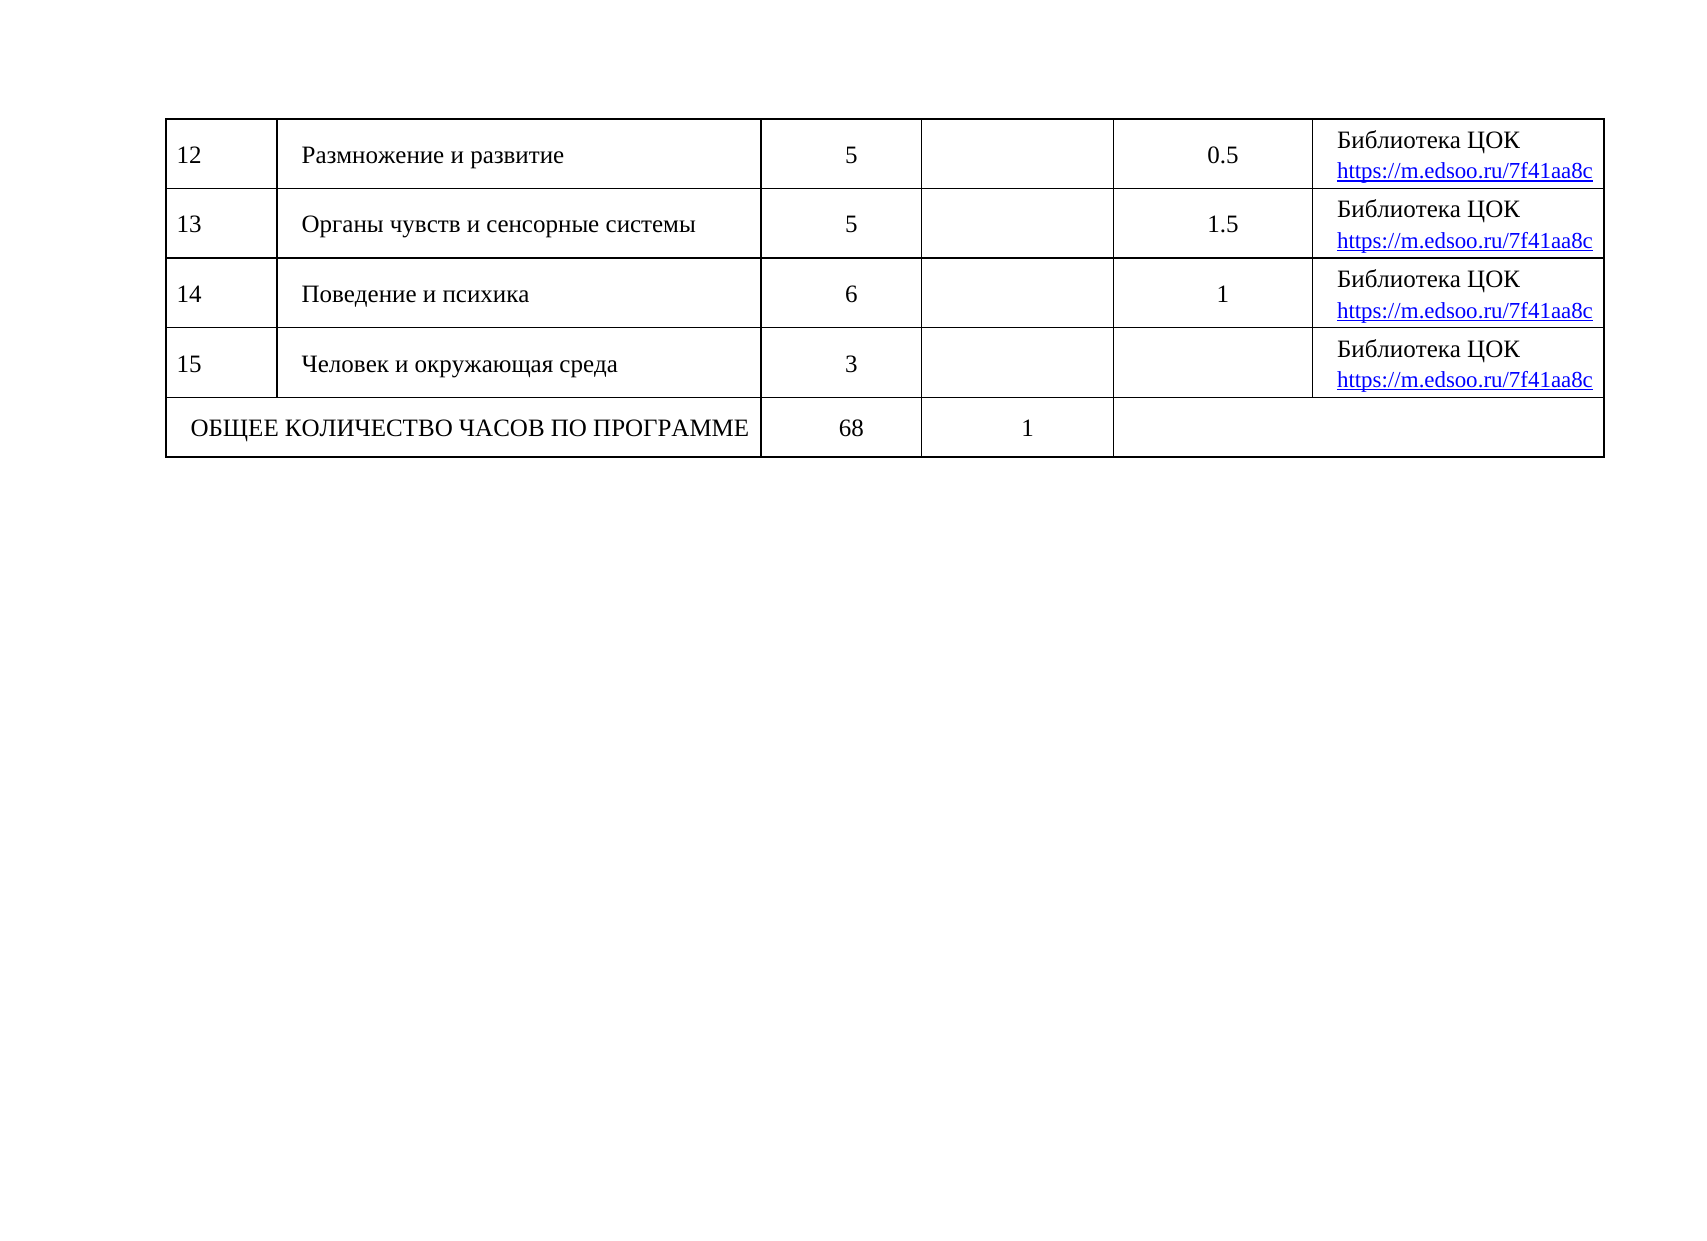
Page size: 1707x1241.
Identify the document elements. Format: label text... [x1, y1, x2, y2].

table_cell 1 [922, 398, 1113, 456]
table_cell 15 [167, 328, 276, 396]
table_cell [922, 120, 1113, 188]
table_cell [1313, 189, 1603, 257]
table_cell Человек и окружающая среда [278, 328, 760, 396]
table_cell [922, 328, 1113, 396]
table_cell [1114, 328, 1312, 396]
table_cell Поведение и психика [278, 259, 760, 327]
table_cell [1313, 120, 1603, 188]
table_cell 5 [762, 189, 921, 257]
table_cell 6 [762, 259, 921, 327]
table_cell 13 [167, 189, 276, 257]
table_cell 1 [1114, 259, 1312, 327]
table_cell [922, 189, 1113, 257]
table_cell Размножение и развитие [278, 120, 760, 188]
table_cell [922, 259, 1113, 327]
table_cell Органы чувств и сенсорные системы [278, 189, 760, 257]
table_cell 3 [762, 328, 921, 396]
table_cell 14 [167, 259, 276, 327]
table_cell 0.5 [1114, 120, 1312, 188]
table_cell 5 [762, 120, 921, 188]
table_cell ОБЩЕЕ КОЛИЧЕСТВО ЧАСОВ ПО ПРОГРАММЕ [167, 398, 760, 456]
table_cell [1114, 398, 1603, 456]
table_cell 68 [762, 398, 921, 456]
table_cell Библиотека ЦОК https://m.edsoo.ru/7f41aa8c [1313, 259, 1603, 327]
table_cell 1.5 [1114, 189, 1312, 257]
table_cell Библиотека ЦОК https://m.edsoo.ru/7f41aa8c [1313, 328, 1603, 396]
table_cell 12 [167, 120, 276, 188]
